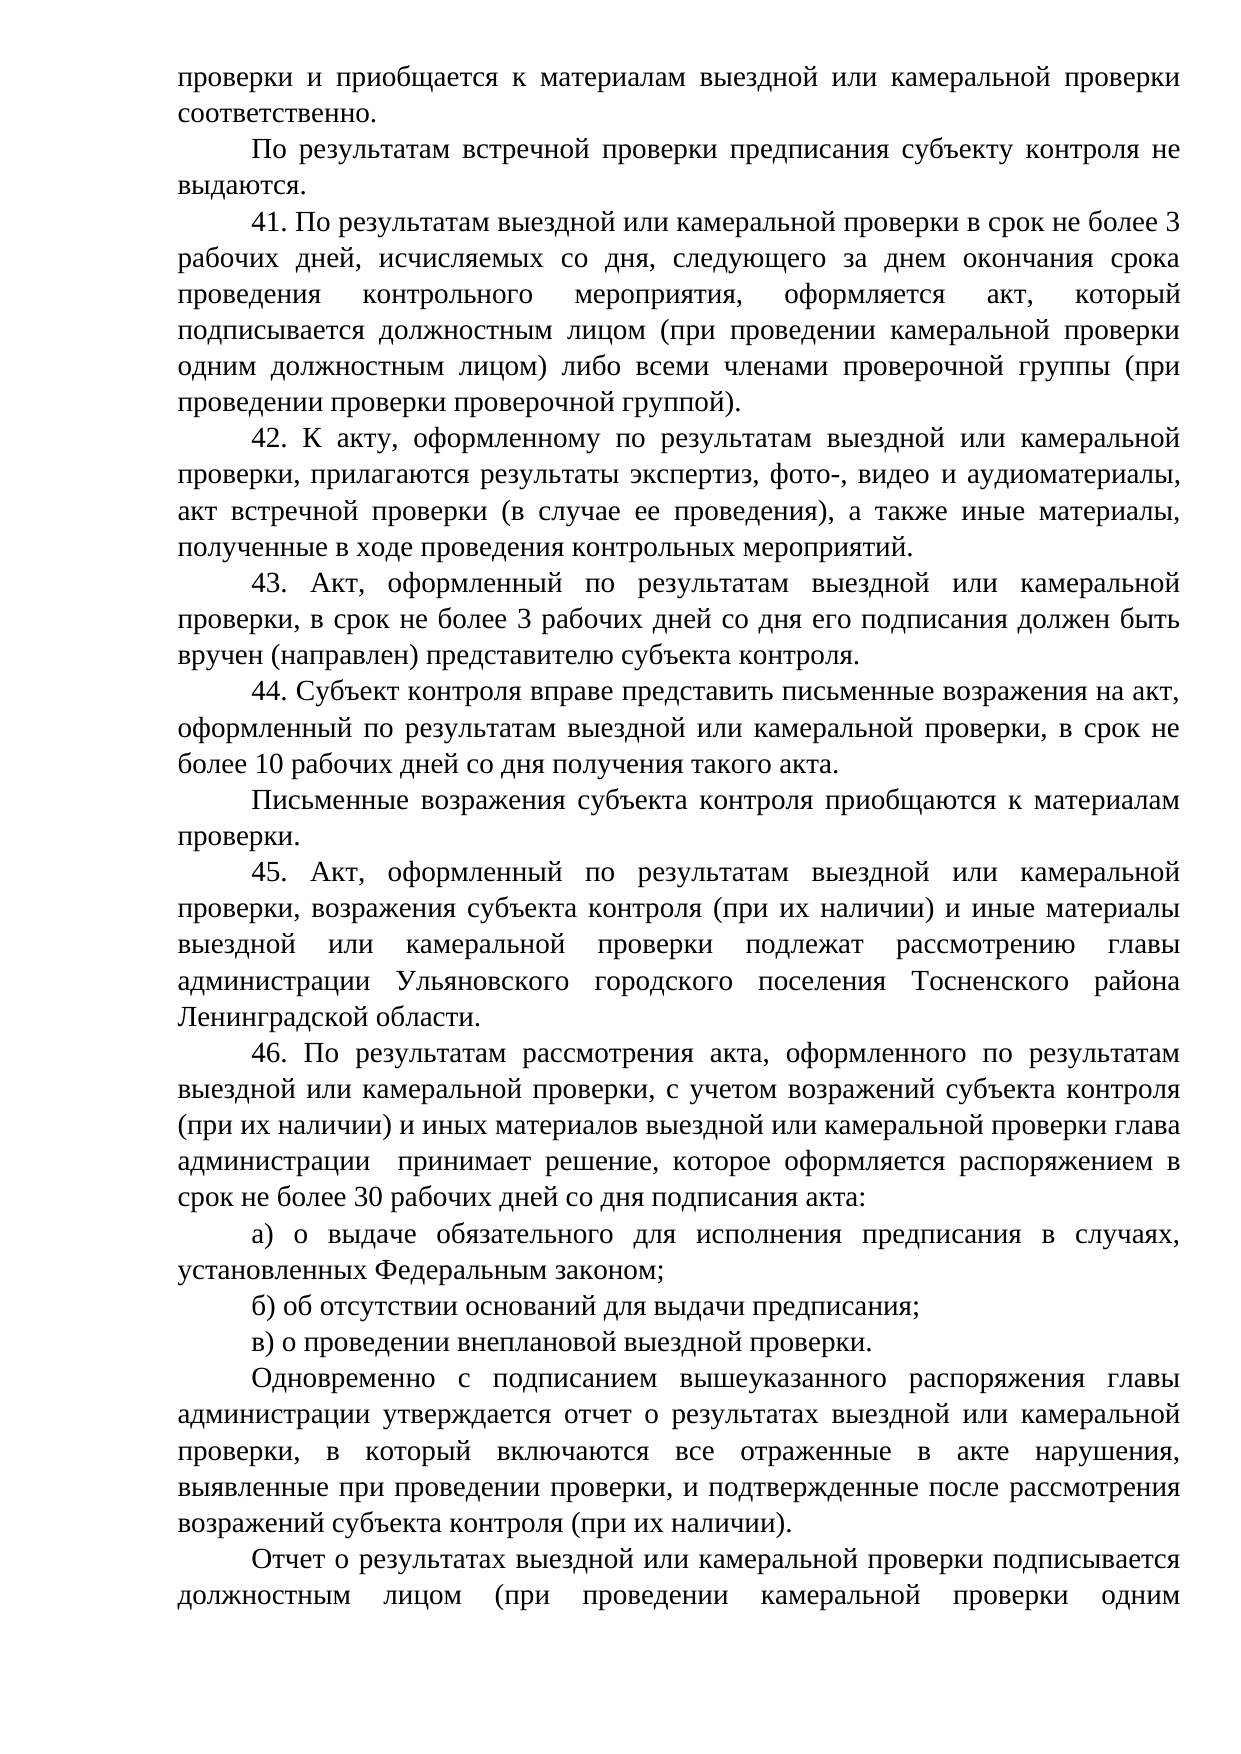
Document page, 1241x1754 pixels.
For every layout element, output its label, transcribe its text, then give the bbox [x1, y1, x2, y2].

text Одновременно с подписанием вышеуказанного распоряжения главы администрации утверждается отчет о результатах выездной или камеральной проверки, в который включаются все отраженные в акте нарушения, выявленные при проведении проверки, и подтвержденные после рассмотрения возражений субъекта контроля (при их наличии). [177, 1360, 1181, 1538]
text 43. Акт, оформленный по результатам выездной или камеральной проверки, в срок не более 3 рабочих дней со дня его подписания должен быть вручен (направлен) представителю субъекта контроля. [177, 565, 1181, 671]
text 46. По результатам рассмотрения акта, оформленного по результатам выездной или камеральной проверки, с учетом возражений субъекта контроля (при их наличии) и иных материалов выездной или камеральной проверки глава администрации принимает решение, которое оформляется распоряжением в срок не более 30 рабочих дней со дня подписания акта: [177, 1035, 1181, 1213]
text 44. Субъект контроля вправе представить письменные возражения на акт, оформленный по результатам выездной или камеральной проверки, в срок не более 10 рабочих дней со дня получения такого акта. [177, 673, 1181, 779]
text 42. К акту, оформленному по результатам выездной или камеральной проверки, прилагаются результаты экспертиз, фото-, видео­ и аудиоматериалы, акт встречной проверки (в случае ее проведения), а также иные материалы, полученные в ходе проведения контрольных мероприятий. [177, 421, 1181, 562]
text а) о выдаче обязательного для исполнения предписания в случаях, установленных Федеральным законом; [177, 1216, 1181, 1285]
text 45. Акт, оформленный по результатам выездной или камеральной проверки, возражения субъекта контроля (при их наличии) и иные материалы выездной или камеральной проверки подлежат рассмотрению главы администрации Ульяновского городского поселения Тосненского района Ленинградской области. [177, 854, 1181, 1032]
text б) об отсутствии оснований для выдачи предписания; [177, 1288, 1181, 1322]
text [177, 1541, 1181, 1611]
text Письменные возражения субъекта контроля приобщаются к материалам проверки. [177, 782, 1181, 852]
text По результатам встречной проверки предписания субъекту контроля не выдаются. [177, 131, 1181, 201]
text в) о проведении внеплановой выездной проверки. [177, 1324, 1181, 1358]
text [177, 59, 1181, 129]
text 41. По результатам выездной или камеральной проверки в срок не более 3 рабочих дней, исчисляемых со дня, следующего за днем окончания срока проведения контрольного мероприятия, оформляется акт, который подписывается должностным лицом (при проведении камеральной проверки одним должностным лицом) либо всеми членами проверочной группы (при проведении проверки проверочной группой). [177, 204, 1181, 418]
